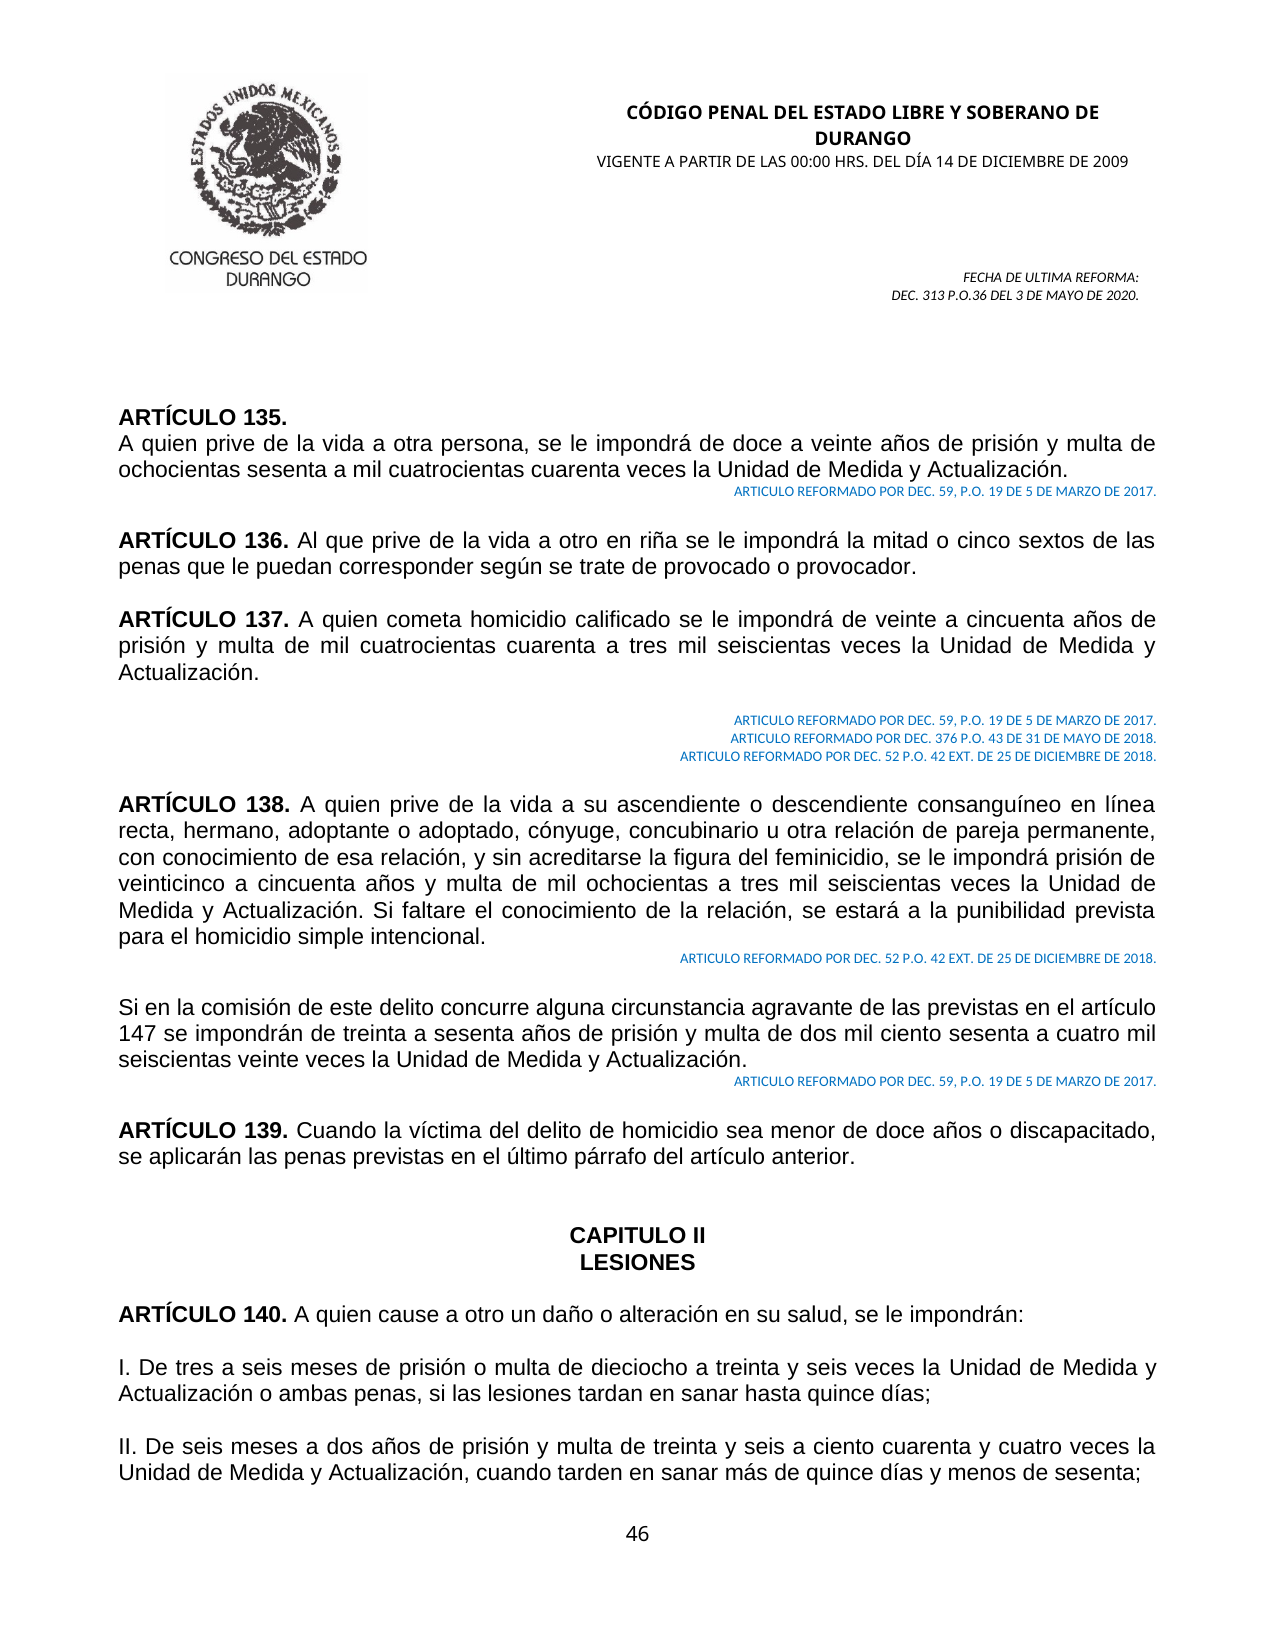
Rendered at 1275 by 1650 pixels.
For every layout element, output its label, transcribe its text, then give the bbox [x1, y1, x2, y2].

text I. De tres a seis meses de prisión o multa de dieciocho a treinta y seis veces la Unidad de Medida y Actualización o ambas penas, si las lesiones tardan en sanar hasta quince días; [118, 1354, 1157, 1407]
text ARTÍCULO 138. A quien prive de la vida a su ascendiente o descendiente consanguíneo en línea recta, hermano, adoptante o adoptado, cónyuge, concubinario u otra relación de pareja permanente, con conocimiento de esa relación, y sin acreditarse la figura del feminicidio, se le impondrá prisión de veinticinco a cincuenta años y multa de mil ochocientas a tres mil seiscientas veces la Unidad de Medida y Actualización. Si faltare el conocimiento de la relación, se estará a la punibilidad prevista para el homicidio simple intencional. [118, 791, 1157, 949]
subtitle CAPITULO II [118, 1222, 1157, 1248]
picture [165, 73, 369, 293]
text ARTÍCULO 139. Cuando la víctima del delito de homicidio sea menor de doce años o discapacitado, se aplicarán las penas previstas en el último párrafo del artículo anterior. [118, 1117, 1157, 1169]
text ARTICULO REFORMADO POR DEC. 52 P.O. 42 EXT. DE 25 DE DICIEMBRE DE 2018. [118, 949, 1157, 967]
text ARTÍCULO 140. A quien cause a otro un daño o alteración en su salud, se le impondrán: [118, 1301, 1157, 1327]
text ARTICULO REFORMADO POR DEC. 59, P.O. 19 DE 5 DE MARZO DE 2017. [118, 1072, 1157, 1090]
text ARTÍCULO 136. Al que prive de la vida a otro en riña se le impondrá la mitad o cinco sextos de las penas que le puedan corresponder según se trate de provocado o provocador. [118, 527, 1157, 579]
text II. De seis meses a dos años de prisión y multa de treinta y seis a ciento cuarenta y cuatro veces la Unidad de Medida y Actualización, cuando tarden en sanar más de quince días y menos de sesenta; [118, 1433, 1157, 1486]
text ARTICULO REFORMADO POR DEC. 59, P.O. 19 DE 5 DE MARZO DE 2017. [118, 711, 1157, 729]
text ARTICULO REFORMADO POR DEC. 376 P.O. 43 DE 31 DE MAYO DE 2018. [118, 729, 1157, 747]
text ARTICULO REFORMADO POR DEC. 59, P.O. 19 DE 5 DE MARZO DE 2017. [118, 483, 1157, 501]
text ARTICULO REFORMADO POR DEC. 52 P.O. 42 EXT. DE 25 DE DICIEMBRE DE 2018. [118, 747, 1157, 765]
text Si en la comisión de este delito concurre alguna circunstancia agravante de las previstas en el artículo 147 se impondrán de treinta a sesenta años de prisión y multa de dos mil ciento sesenta a cuatro mil seiscientas veinte veces la Unidad de Medida y Actualización. [118, 993, 1157, 1072]
text A quien prive de la vida a otra persona, se le impondrá de doce a veinte años de prisión y multa de ochocientas sesenta a mil cuatrocientas cuarenta veces la Unidad de Medida y Actualización. [118, 430, 1157, 483]
subtitle LESIONES [118, 1248, 1157, 1275]
text ARTÍCULO 137. A quien cometa homicidio calificado se le impondrá de veinte a cincuenta años de prisión y multa de mil cuatrocientas cuarenta a tres mil seiscientas veces la Unidad de Medida y Actualización. [118, 606, 1157, 685]
text ARTÍCULO 135. [118, 404, 1157, 430]
